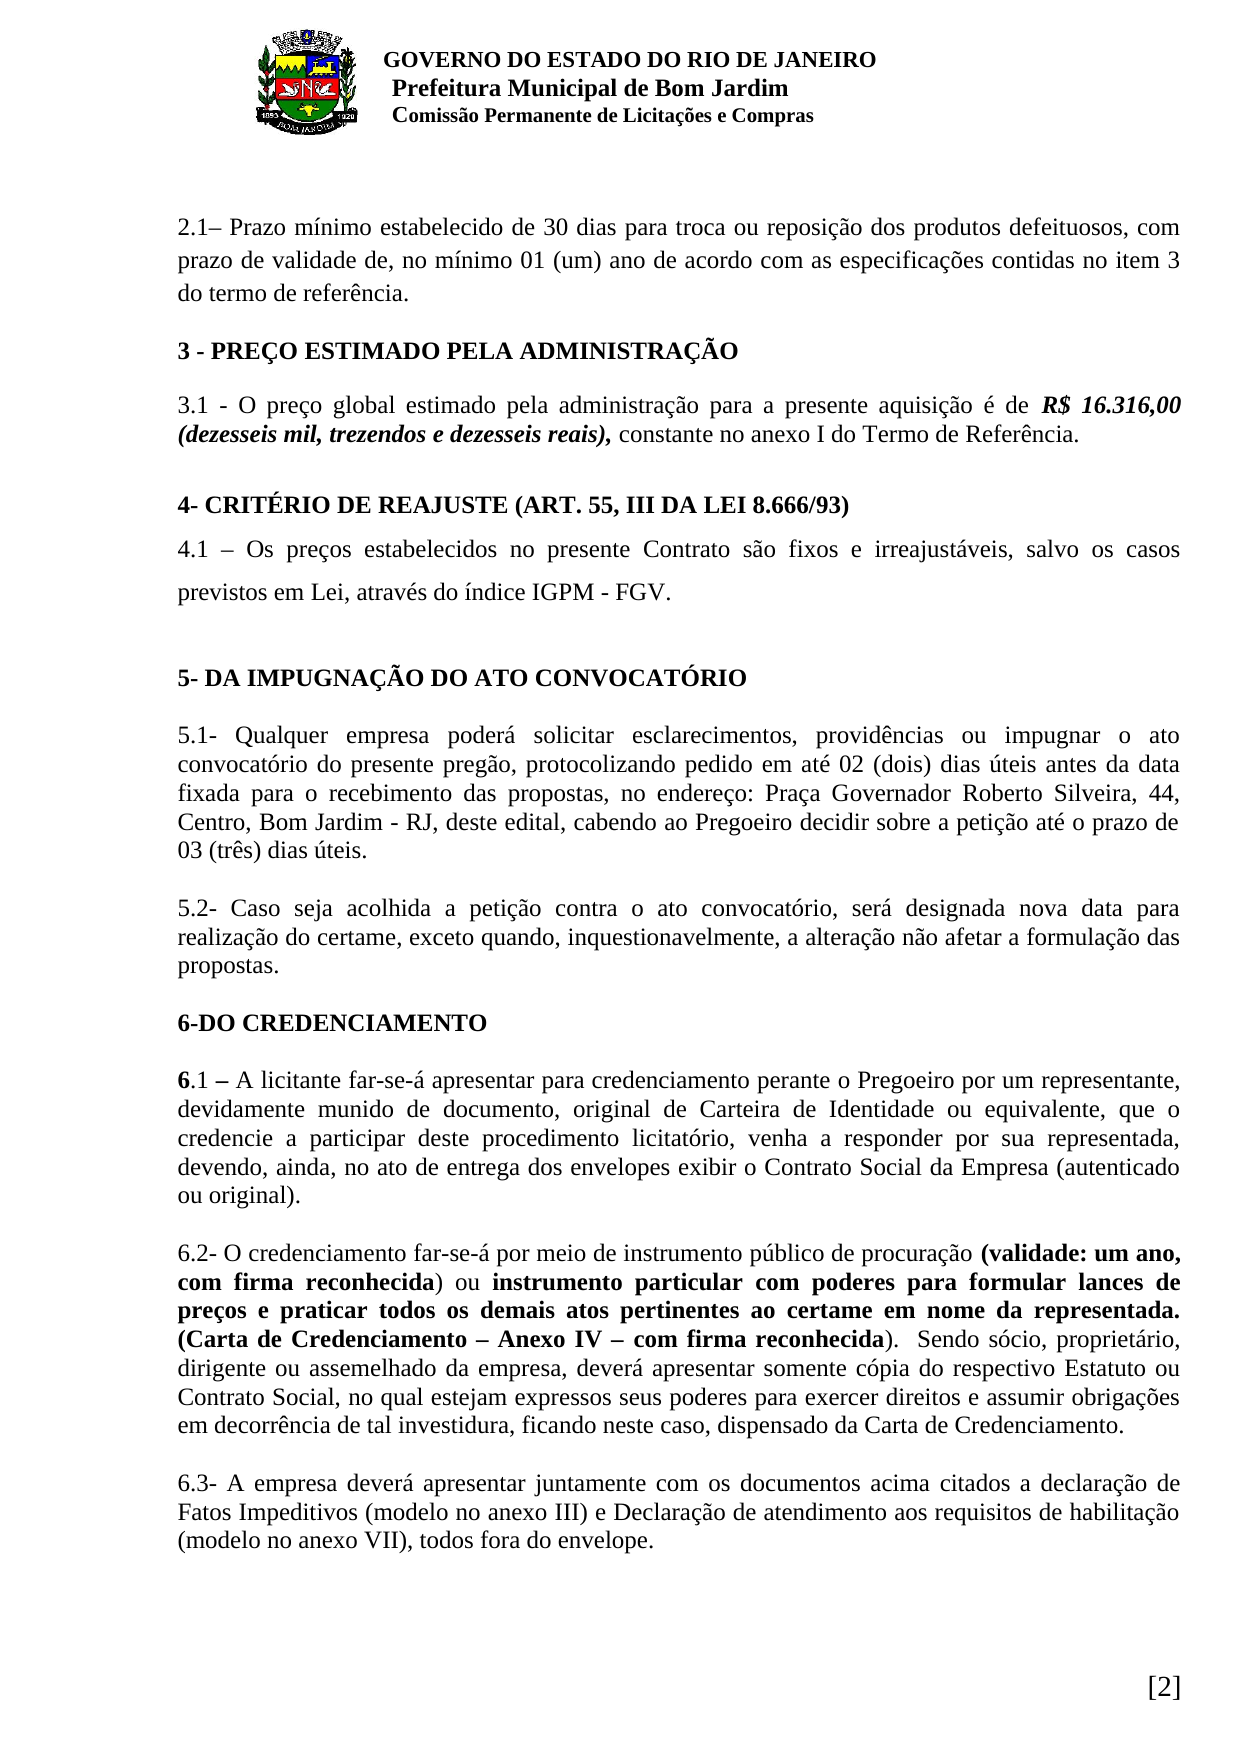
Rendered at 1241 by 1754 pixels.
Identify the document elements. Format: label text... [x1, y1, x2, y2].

text 5.2- Caso seja acolhida a petição contra o ato convocatório, será designada nova data para realização do certame, exceto quando, inquestionavelmente, a alteração não afetar a formulação das propostas. [177, 893, 1181, 979]
picture [253, 27, 359, 137]
text 5- DA IMPUGNAÇÃO DO ATO CONVOCATÓRIO [177, 663, 1181, 692]
text 3.1 - O preço global estimado pela administração para a presente aquisição é de R$ 16.316,00 (dezesseis mil, trezendos e dezesseis reais), constante no anexo I do Termo de Referência. [177, 390, 1181, 447]
text 6-DO CREDENCIAMENTO [177, 1008, 1181, 1037]
text 3 - PREÇO ESTIMADO PELA ADMINISTRAÇÃO [177, 336, 1181, 365]
text 6.1 – A licitante far-se-á apresentar para credenciamento perante o Pregoeiro por um representante, devidamente munido de documento, original de Carteira de Identidade ou equivalente, que o credencie a participar deste procedimento licitatório, venha a responder por sua representada, devendo, ainda, no ato de entrega dos envelopes exibir o Contrato Social da Empresa (autenticado ou original). [177, 1066, 1181, 1209]
text 6.3- A empresa deverá apresentar juntamente com os documentos acima citados a declaração de Fatos Impeditivos (modelo no anexo III) e Declaração de atendimento aos requisitos de habilitação (modelo no anexo VII), todos fora do envelope. [177, 1468, 1181, 1554]
text 4- CRITÉRIO DE REAJUSTE (ART. 55, III DA LEI 8.666/93) [177, 491, 1181, 519]
text 5.1- Qualquer empresa poderá solicitar esclarecimentos, providências ou impugnar o ato convocatório do presente pregão, protocolizando pedido em até 02 (dois) dias úteis antes da data fixada para o recebimento das propostas, no endereço: Praça Governador Roberto Silveira, 44, Centro, Bom Jardim - RJ, deste edital, cabendo ao Pregoeiro decidir sobre a petição até o prazo de 03 (três) dias úteis. [177, 721, 1181, 864]
text 4.1 – Os preços estabelecidos no presente Contrato são fixos e irreajustáveis, salvo os casos previstos em Lei, através do índice IGPM - FGV. [177, 534, 1181, 606]
text 6.2- O credenciamento far-se-á por meio de instrumento público de procuração (validade: um ano, com firma reconhecida) ou instrumento particular com poderes para formular lances de preços e praticar todos os demais atos pertinentes ao certame em nome da representada. (Carta de Credenciamento – Anexo IV – com firma reconhecida). Sendo sócio, proprietário, dirigente ou assemelhado da empresa, deverá apresentar somente cópia do respectivo Estatuto ou Contrato Social, no qual estejam expressos seus poderes para exercer direitos e assumir obrigações em decorrência de tal investidura, ficando neste caso, dispensado da Carta de Credenciamento. [177, 1238, 1181, 1439]
text 2.1– Prazo mínimo estabelecido de 30 dias para troca ou reposição dos produtos defeituosos, com prazo de validade de, no mínimo 01 (um) ano de acordo com as especificações contidas no item 3 do termo de referência. [177, 212, 1181, 307]
